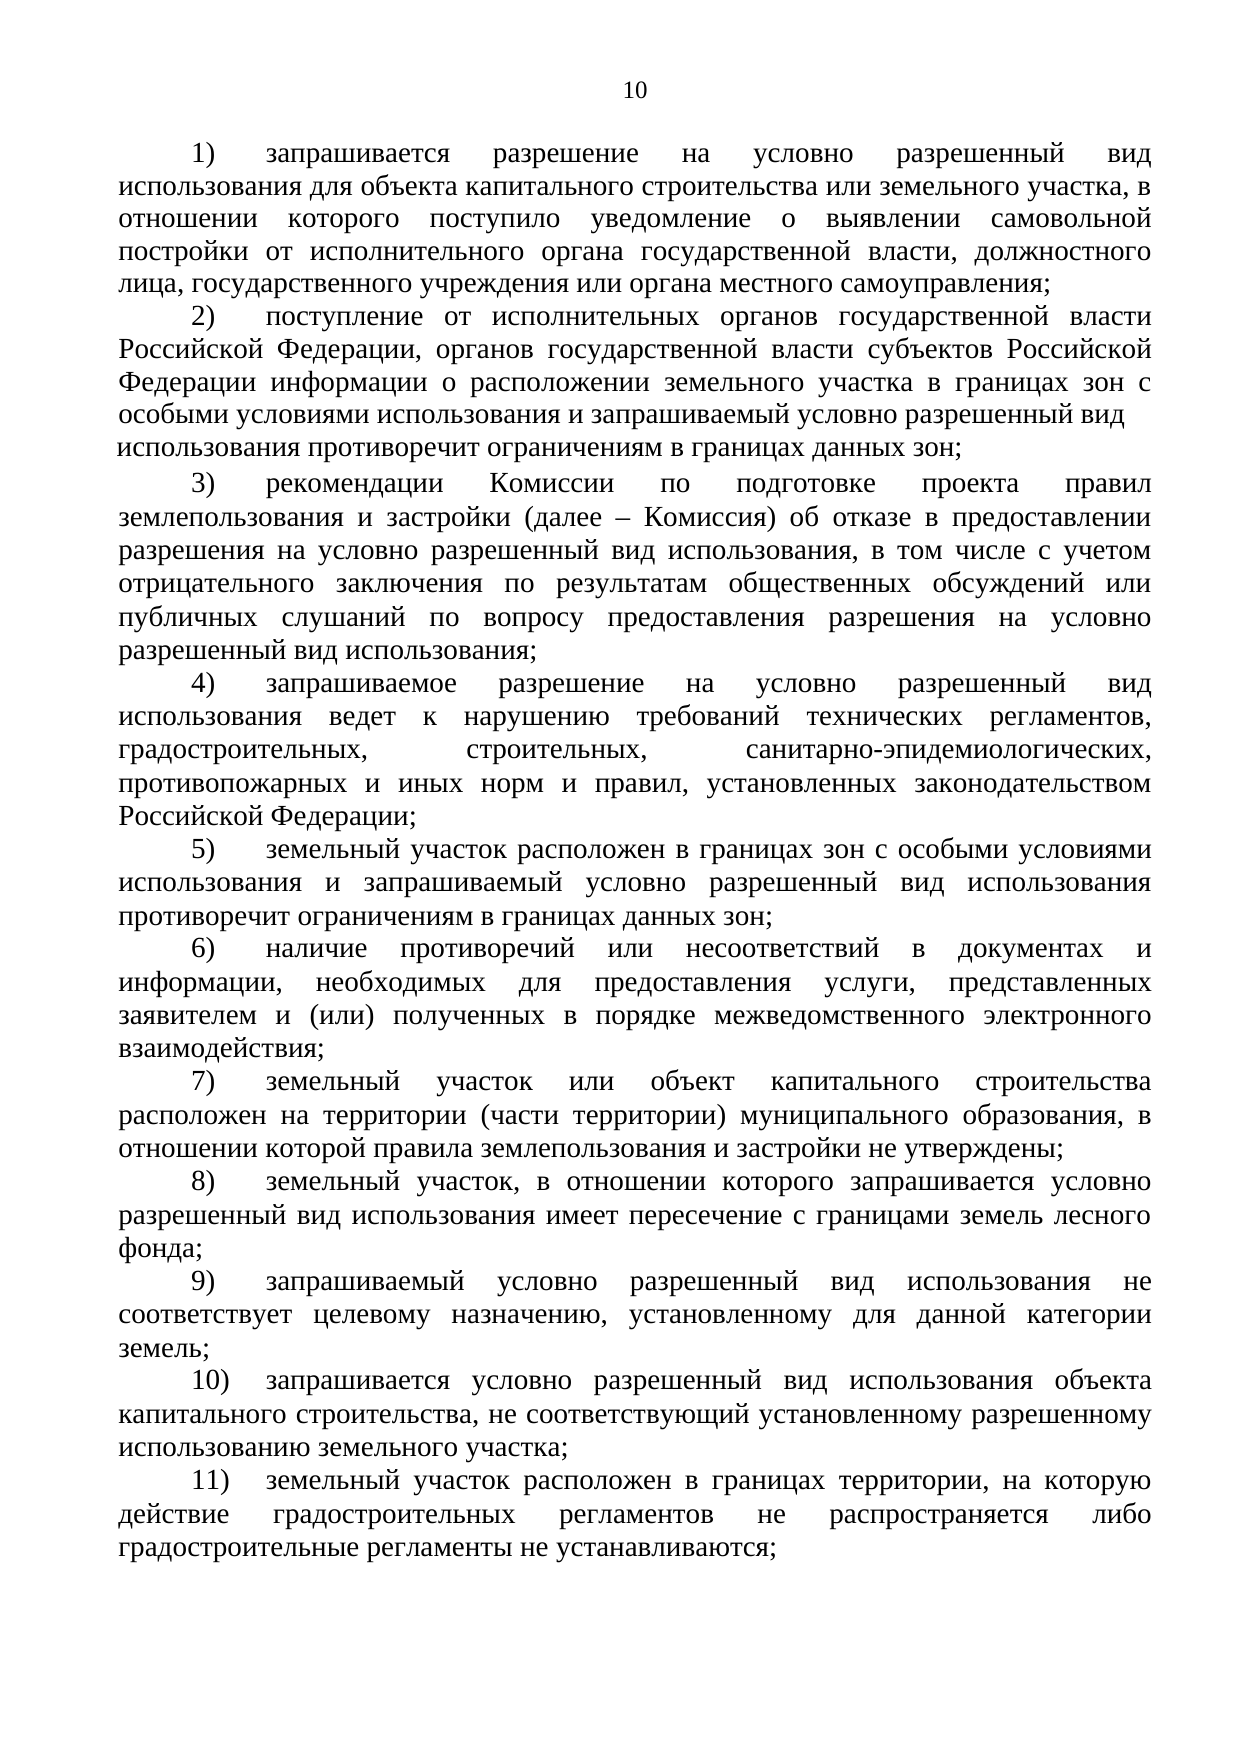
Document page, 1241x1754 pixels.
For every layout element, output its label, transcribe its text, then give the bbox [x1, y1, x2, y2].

list земельный участок расположен в границах зон с особыми условиями использования и запрашиваемый условно разрешенный вид использования противоречит ограничениям в границах данных зон; [118, 832, 1152, 931]
list запрашиваемое разрешение на условно разрешенный вид использования ведет к нарушению требований технических регламентов, градостроительных, строительных, санитарно-эпидемиологических, противопожарных и иных норм и правил, установленных законодательством Российской Федерации; [118, 666, 1152, 832]
list наличие противоречий или несоответствий в документах и информации, необходимых для предоставления услуги, представленных заявителем и (или) полученных в порядке межведомственного электронного взаимодействия; [118, 931, 1152, 1064]
list земельный участок, в отношении которого запрашивается условно разрешенный вид использования имеет пересечение с границами земель лесного фонда; [118, 1164, 1152, 1263]
list запрашиваемый условно разрешенный вид использования не соответствует целевому назначению, установленному для данной категории земель; [118, 1264, 1152, 1363]
list земельный участок расположен в границах территории, на которую действие градостроительных регламентов не распространяется либо градостроительные регламенты не устанавливаются; [118, 1463, 1152, 1563]
list поступление от исполнительных органов государственной власти Российской Федерации, органов государственной власти субъектов Российской Федерации информации о расположении земельного участка в границах зон с особыми условиями использования и запрашиваемый условно разрешенный вид [118, 299, 1152, 430]
list рекомендации Комиссии по подготовке проекта правил землепользования и застройки (далее – Комиссия) об отказе в предоставлении разрешения на условно разрешенный вид использования, в том числе с учетом отрицательного заключения по результатам общественных обсуждений или публичных слушаний по вопросу предоставления разрешения на условно разрешенный вид использования; [118, 466, 1152, 665]
text использования противоречит ограничениям в границах данных зон; [116, 430, 1153, 463]
list земельный участок или объект капитального строительства расположен на территории (части территории) муниципального образования, в отношении которой правила землепользования и застройки не утверждены; [118, 1064, 1152, 1164]
list запрашивается разрешение на условно разрешенный вид использования для объекта капитального строительства или земельного участка, в отношении которого поступило уведомление о выявлении самовольной постройки от исполнительного органа государственной власти, должностного лица, государственного учреждения или органа местного самоуправления; [118, 136, 1152, 299]
list запрашивается условно разрешенный вид использования объекта капитального строительства, не соответствующий установленному разрешенному использованию земельного участка; [118, 1363, 1152, 1463]
